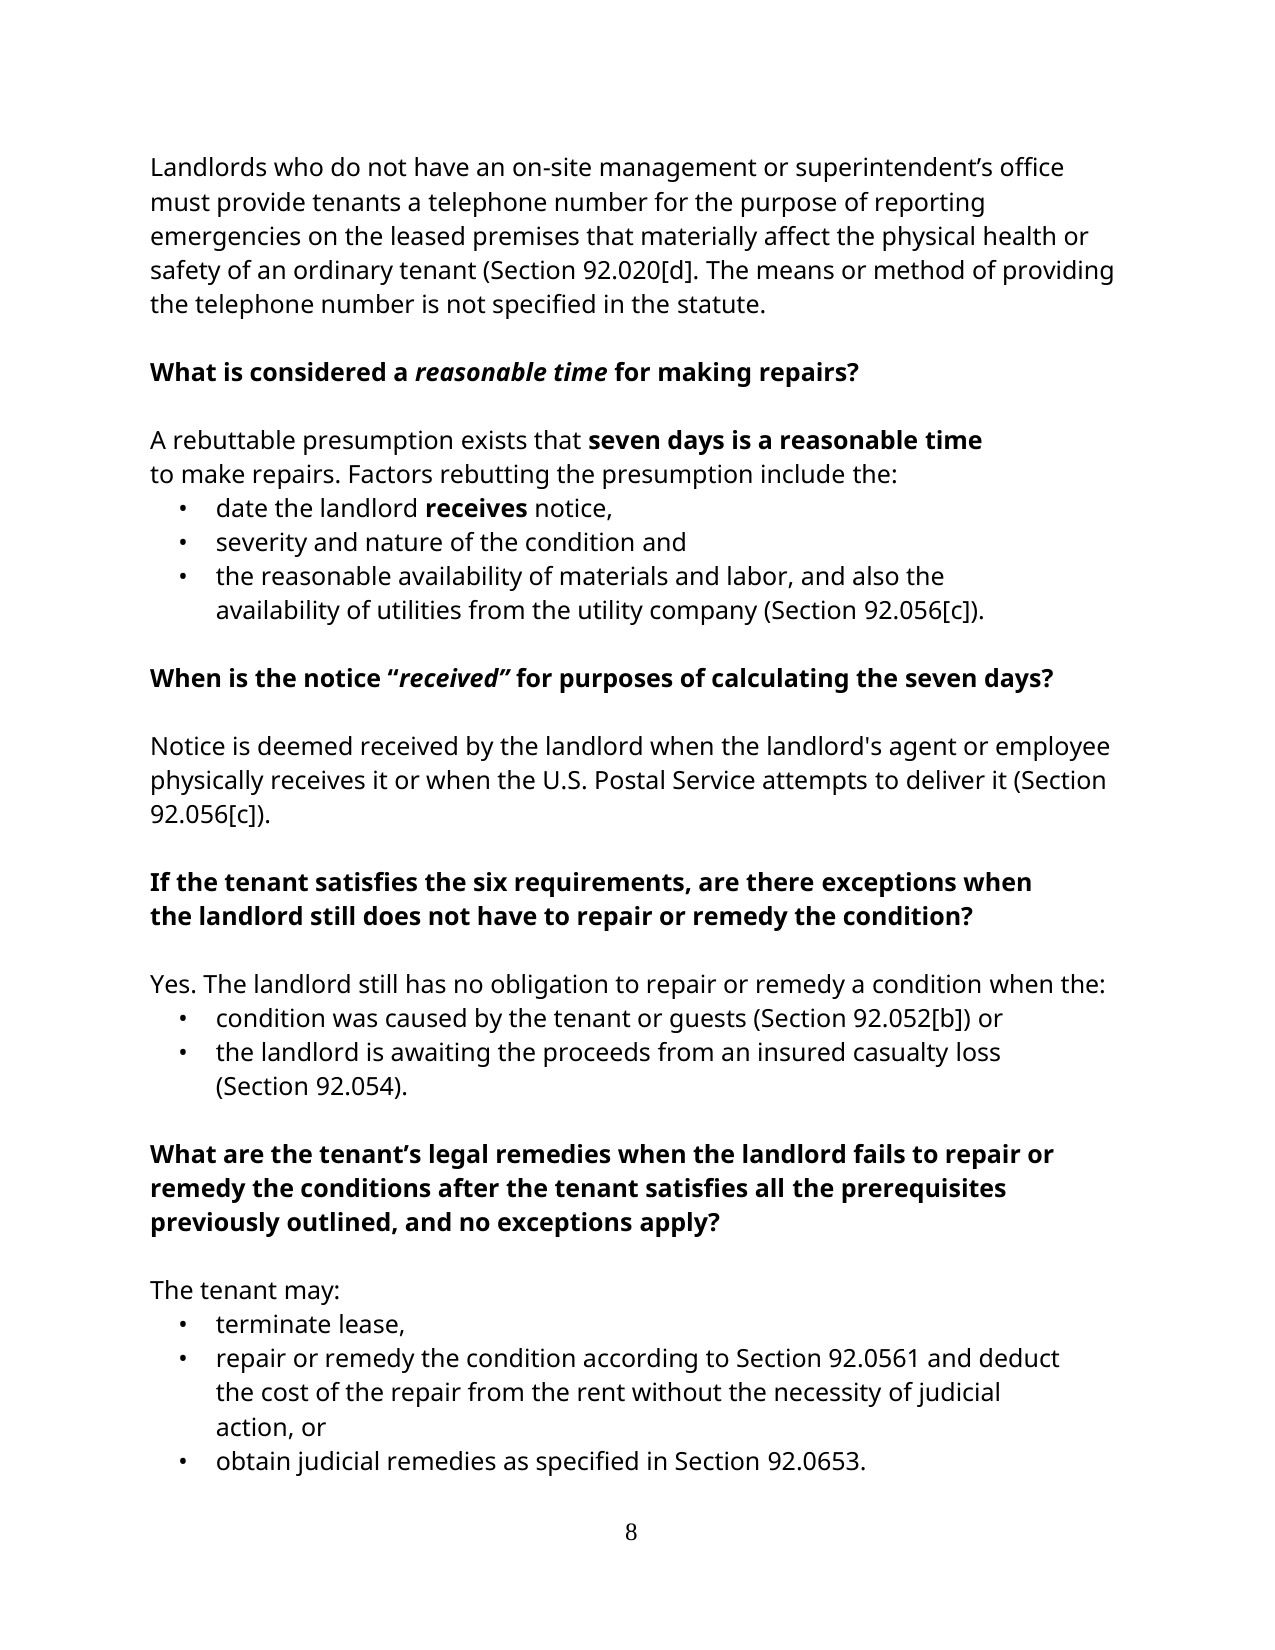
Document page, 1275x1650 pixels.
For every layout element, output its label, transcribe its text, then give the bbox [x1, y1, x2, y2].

text What is considered a reasonable time for making repairs? [150, 354, 1088, 388]
subtitle What are the tenant’s legal remedies when the landlord fails to repair or remedy the conditions after the tenant satisfies all the prerequisites previously outlined, and no exceptions apply? [150, 1137, 1088, 1239]
list obtain judicial remedies as specified in Section 92.0653. [178, 1443, 1133, 1477]
subtitle If the tenant satisfies the six requirements, are there exceptions when the landlord still does not have to repair or remedy the condition? [150, 865, 1062, 933]
list terminate lease, [178, 1307, 1133, 1341]
list the landlord is awaiting the proceeds from an insured casualty loss (Section 92.054). [178, 1035, 1058, 1103]
list severity and nature of the condition and [178, 525, 1133, 559]
list date the landlord receives notice, [178, 491, 1133, 525]
text Notice is deemed received by the landlord when the landlord's agent or employee physically receives it or when the U.S. Postal Service attempts to deliver it (Section 92.056[c]). [150, 729, 1118, 831]
list condition was caused by the tenant or guests (Section 92.052[b]) or [178, 1001, 1133, 1035]
list repair or remedy the condition according to Section 92.0561 and deduct the cost of the repair from the rent without the necessity of judicial action, or [178, 1341, 1061, 1443]
text A rebuttable presumption exists that seven days is a reasonable time [150, 422, 1088, 457]
text Landlords who do not have an on-site management or superintendent’s office must provide tenants a telephone number for the purpose of reporting emergencies on the leased premises that materially affect the physical health or safety of an ordinary tenant (Section 92.020[d]. The means or method of providing the telephone number is not specified in the statute. [150, 150, 1118, 320]
list the reasonable availability of materials and labor, and also the availability of utilities from the utility company (Section 92.056[c]). [178, 559, 1068, 627]
text The tenant may: [150, 1273, 1088, 1307]
text Yes. The landlord still has no obligation to repair or remedy a condition when the: [150, 967, 1122, 1001]
subtitle When is the notice “received” for purposes of calculating the seven days? [150, 661, 1097, 695]
text to make repairs. Factors rebutting the presumption include the: [150, 457, 1088, 491]
